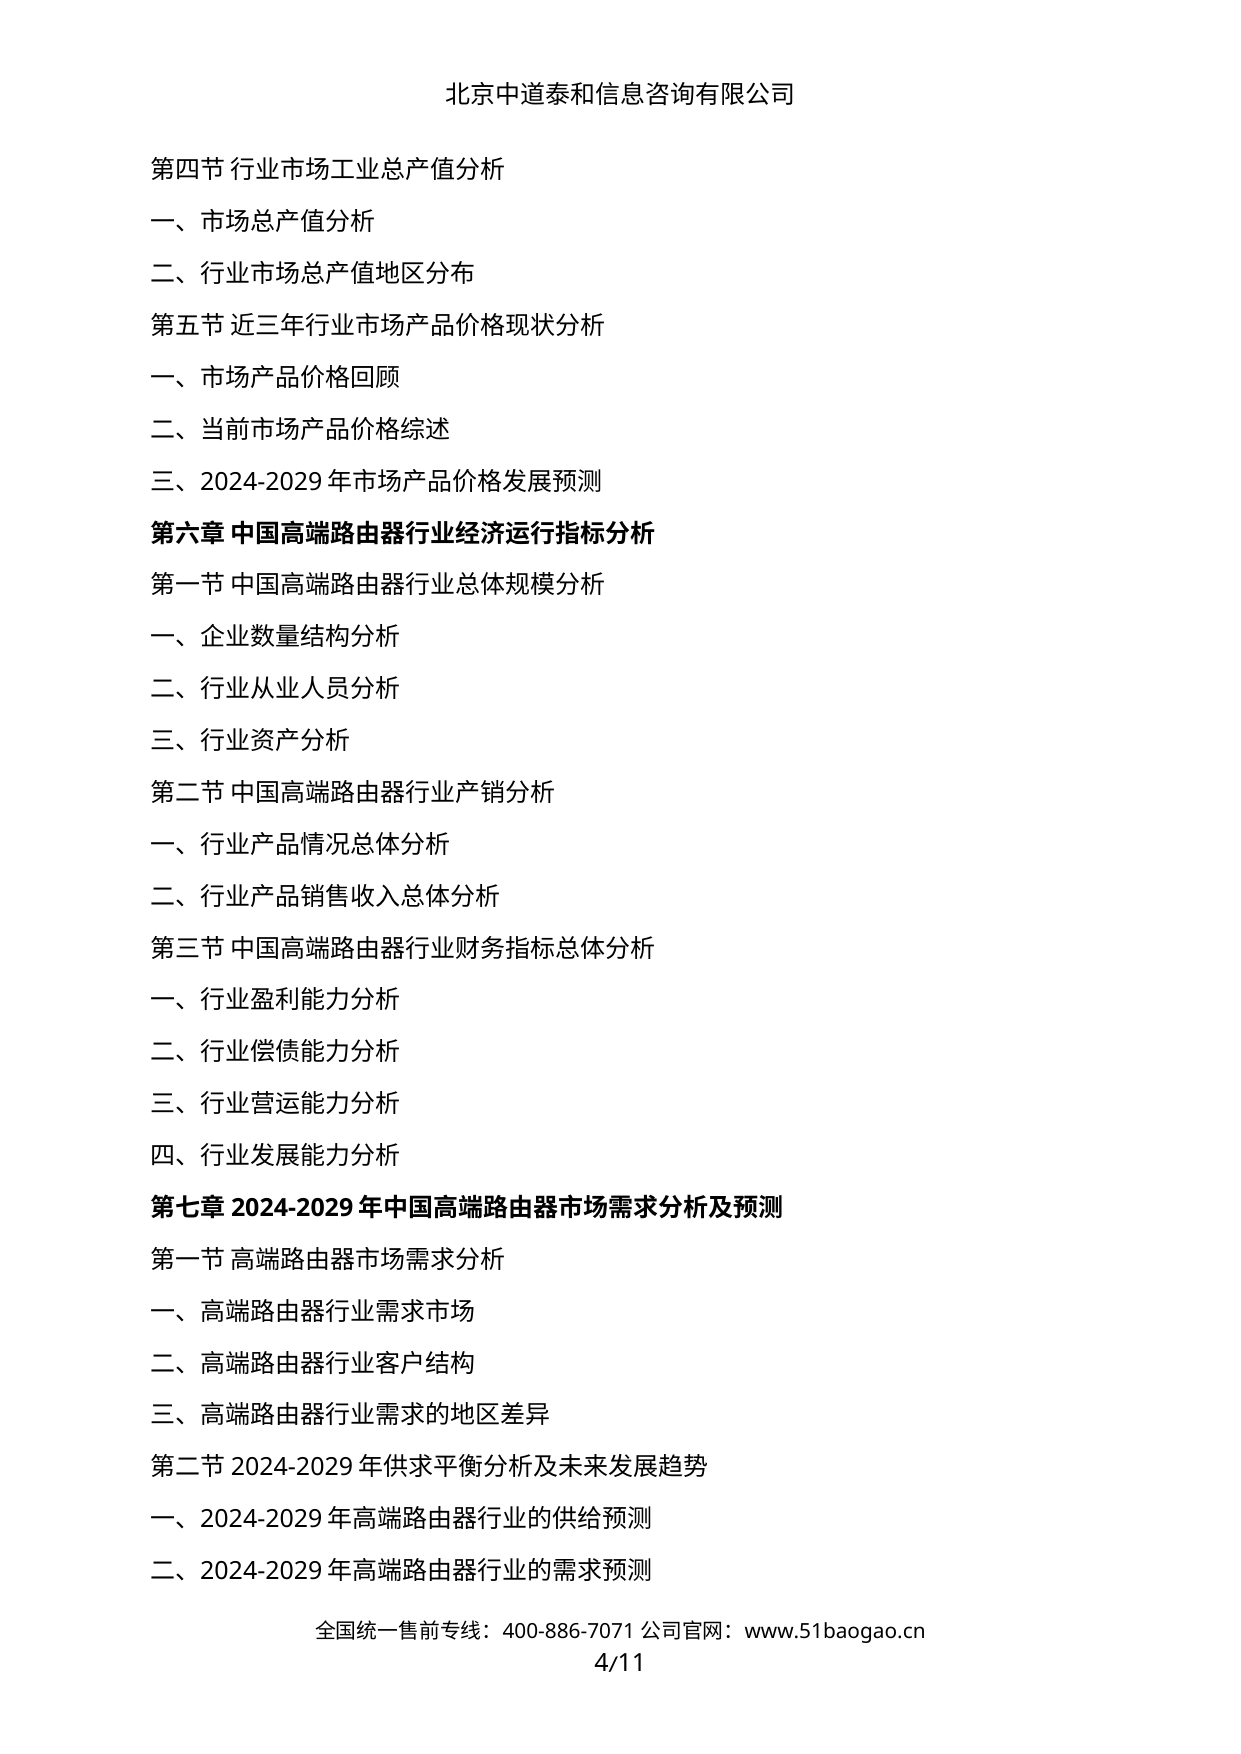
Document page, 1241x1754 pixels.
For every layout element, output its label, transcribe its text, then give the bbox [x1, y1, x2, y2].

text 第六章 中国高端路由器行业经济运行指标分析 [150, 513, 1090, 549]
text 第四节 行业市场工业总产值分析 [150, 150, 1090, 186]
text 三、行业资产分析 [150, 721, 1090, 757]
text 第二节 中国高端路由器行业产销分析 [150, 772, 1090, 809]
text 一、市场产品价格回顾 [150, 357, 1090, 394]
text 二、高端路由器行业客户结构 [150, 1343, 1090, 1379]
text 二、2024-2029年高端路由器行业的需求预测 [150, 1551, 1090, 1587]
text 一、高端路由器行业需求市场 [150, 1291, 1090, 1327]
text 一、市场总产值分析 [150, 202, 1090, 238]
text 第七章 2024-2029年中国高端路由器市场需求分析及预测 [150, 1187, 1090, 1224]
text 三、高端路由器行业需求的地区差异 [150, 1395, 1090, 1431]
text 一、2024-2029年高端路由器行业的供给预测 [150, 1499, 1090, 1535]
text 第五节 近三年行业市场产品价格现状分析 [150, 306, 1090, 342]
text 第二节 2024-2029年供求平衡分析及未来发展趋势 [150, 1447, 1090, 1483]
text 二、行业产品销售收入总体分析 [150, 876, 1090, 912]
text 三、行业营运能力分析 [150, 1084, 1090, 1120]
text 二、行业从业人员分析 [150, 669, 1090, 705]
text 二、当前市场产品价格综述 [150, 409, 1090, 446]
text 二、行业偿债能力分析 [150, 1032, 1090, 1068]
text 一、行业产品情况总体分析 [150, 824, 1090, 861]
text 一、企业数量结构分析 [150, 617, 1090, 653]
text 第三节 中国高端路由器行业财务指标总体分析 [150, 928, 1090, 964]
text 二、行业市场总产值地区分布 [150, 254, 1090, 290]
text 第一节 高端路由器市场需求分析 [150, 1239, 1090, 1276]
text 一、行业盈利能力分析 [150, 980, 1090, 1016]
text 四、行业发展能力分析 [150, 1136, 1090, 1172]
text 第一节 中国高端路由器行业总体规模分析 [150, 565, 1090, 601]
text 三、2024-2029年市场产品价格发展预测 [150, 461, 1090, 497]
